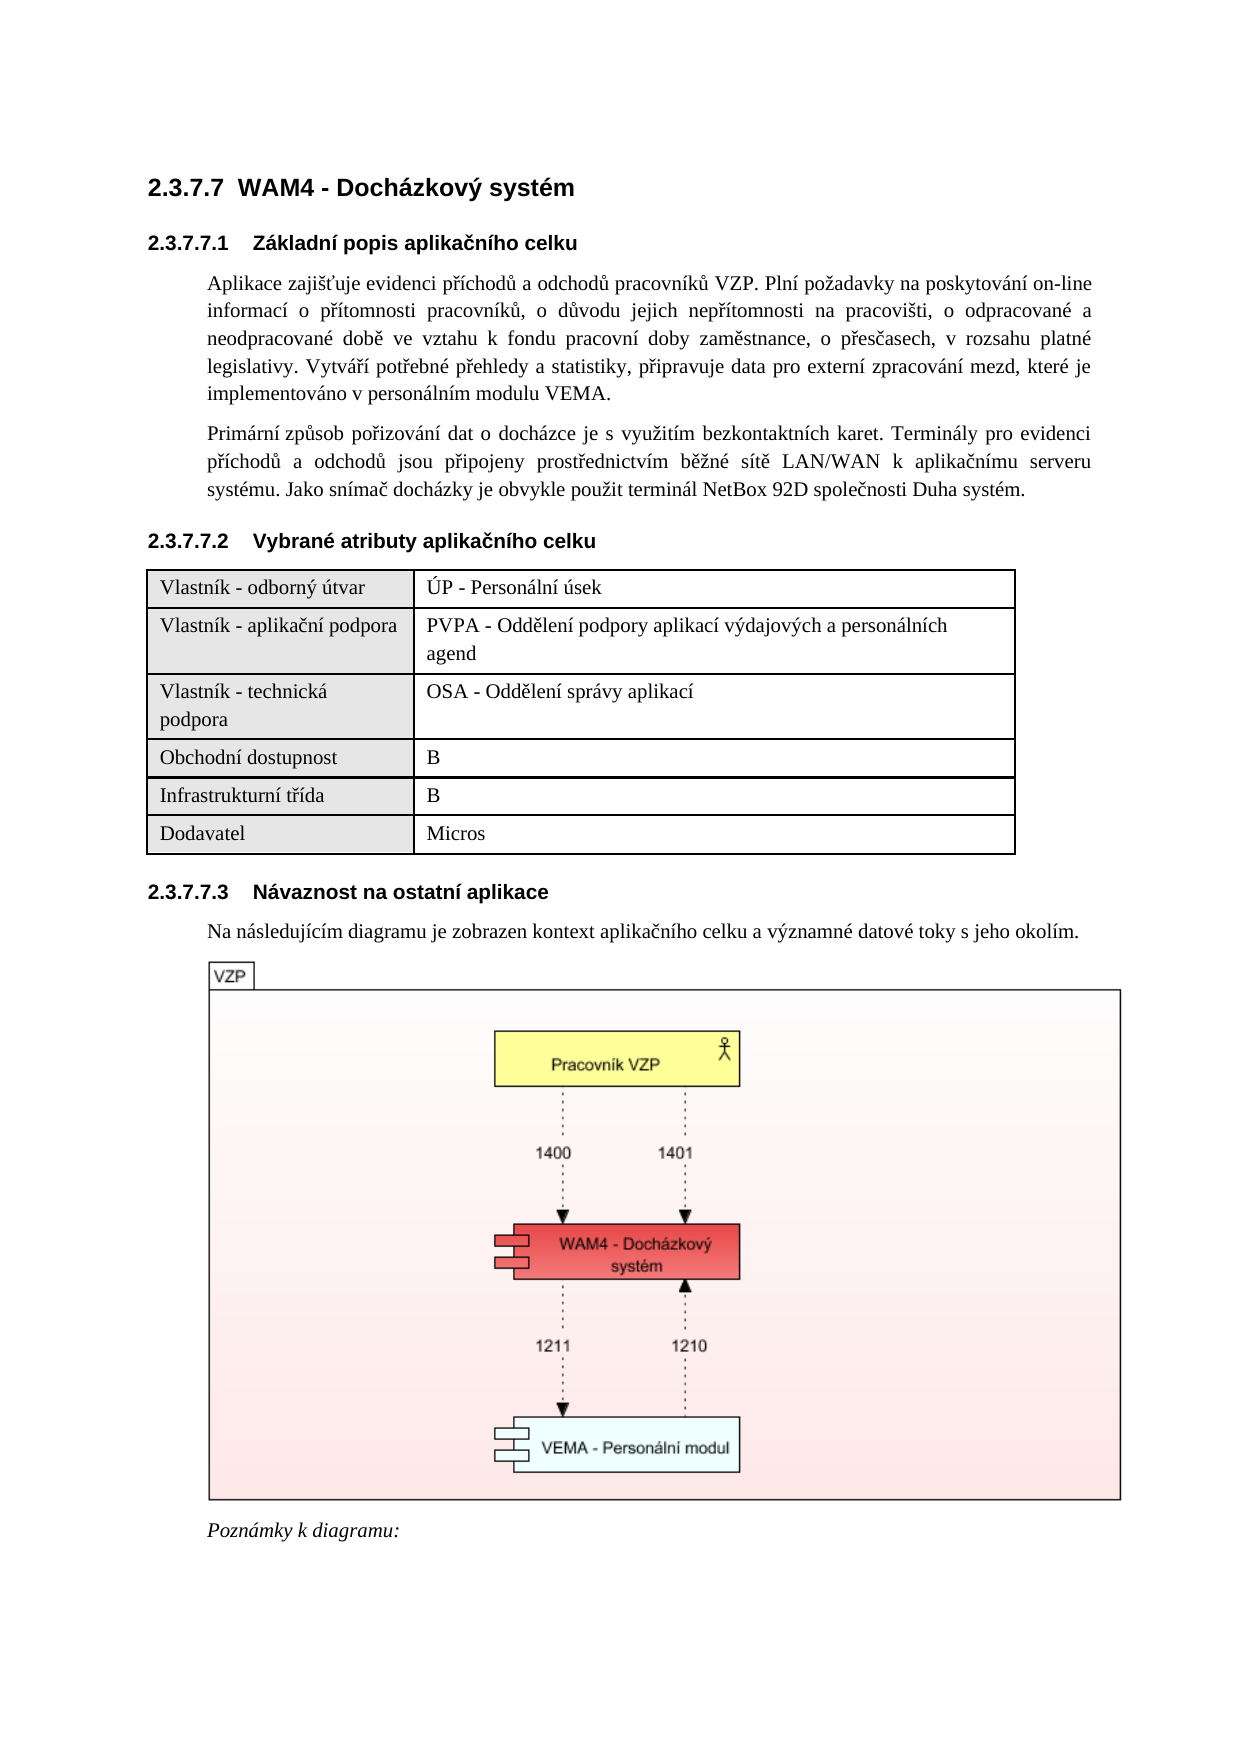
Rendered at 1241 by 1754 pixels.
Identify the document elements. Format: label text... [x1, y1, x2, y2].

text Aplikace zajišťuje evidenci příchodů a odchodů pracovníků VZP. Plní požadavky na poskytování on-line informací o přítomnosti pracovníků, o důvodu jejich nepřítomnosti na pracovišti, o odpracované a neodpracované době ve vztahu k fondu pracovní doby zaměstnance, o přesčasech, v rozsahu platné legislativy. Vytváří potřebné přehledy a statistiky, připravuje data pro externí zpracování mezd, které je implementováno v personálním modulu VEMA. [207, 271, 1092, 405]
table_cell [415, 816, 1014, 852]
subtitle Základní popis aplikačního celku [148, 231, 1092, 255]
subtitle Návaznost na ostatní aplikace [148, 879, 1092, 903]
subtitle Vybrané atributy aplikačního celku [148, 529, 1092, 553]
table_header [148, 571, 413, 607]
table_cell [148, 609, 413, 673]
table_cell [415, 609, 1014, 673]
subtitle WAM4 - Docházkový systém [148, 173, 1092, 201]
text Poznámky k diagramu: [207, 1518, 1092, 1542]
text Na následujícím diagramu je zobrazen kontext aplikačního celku a významné datové toky s jeho okolím. [207, 919, 1092, 943]
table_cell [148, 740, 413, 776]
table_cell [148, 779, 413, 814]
picture [206, 959, 1124, 1502]
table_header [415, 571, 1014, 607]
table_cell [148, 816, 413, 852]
text Primární způsob pořizování dat o docházce je s využitím bezkontaktních karet. Terminály pro evidenci příchodů a odchodů jsou připojeny prostřednictvím běžné sítě LAN/WAN k aplikačnímu serveru systému. Jako snímač docházky je obvykle použit terminál NetBox 92D společnosti Duha systém. [207, 421, 1092, 501]
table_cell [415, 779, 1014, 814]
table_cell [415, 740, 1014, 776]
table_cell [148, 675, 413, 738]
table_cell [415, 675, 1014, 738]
